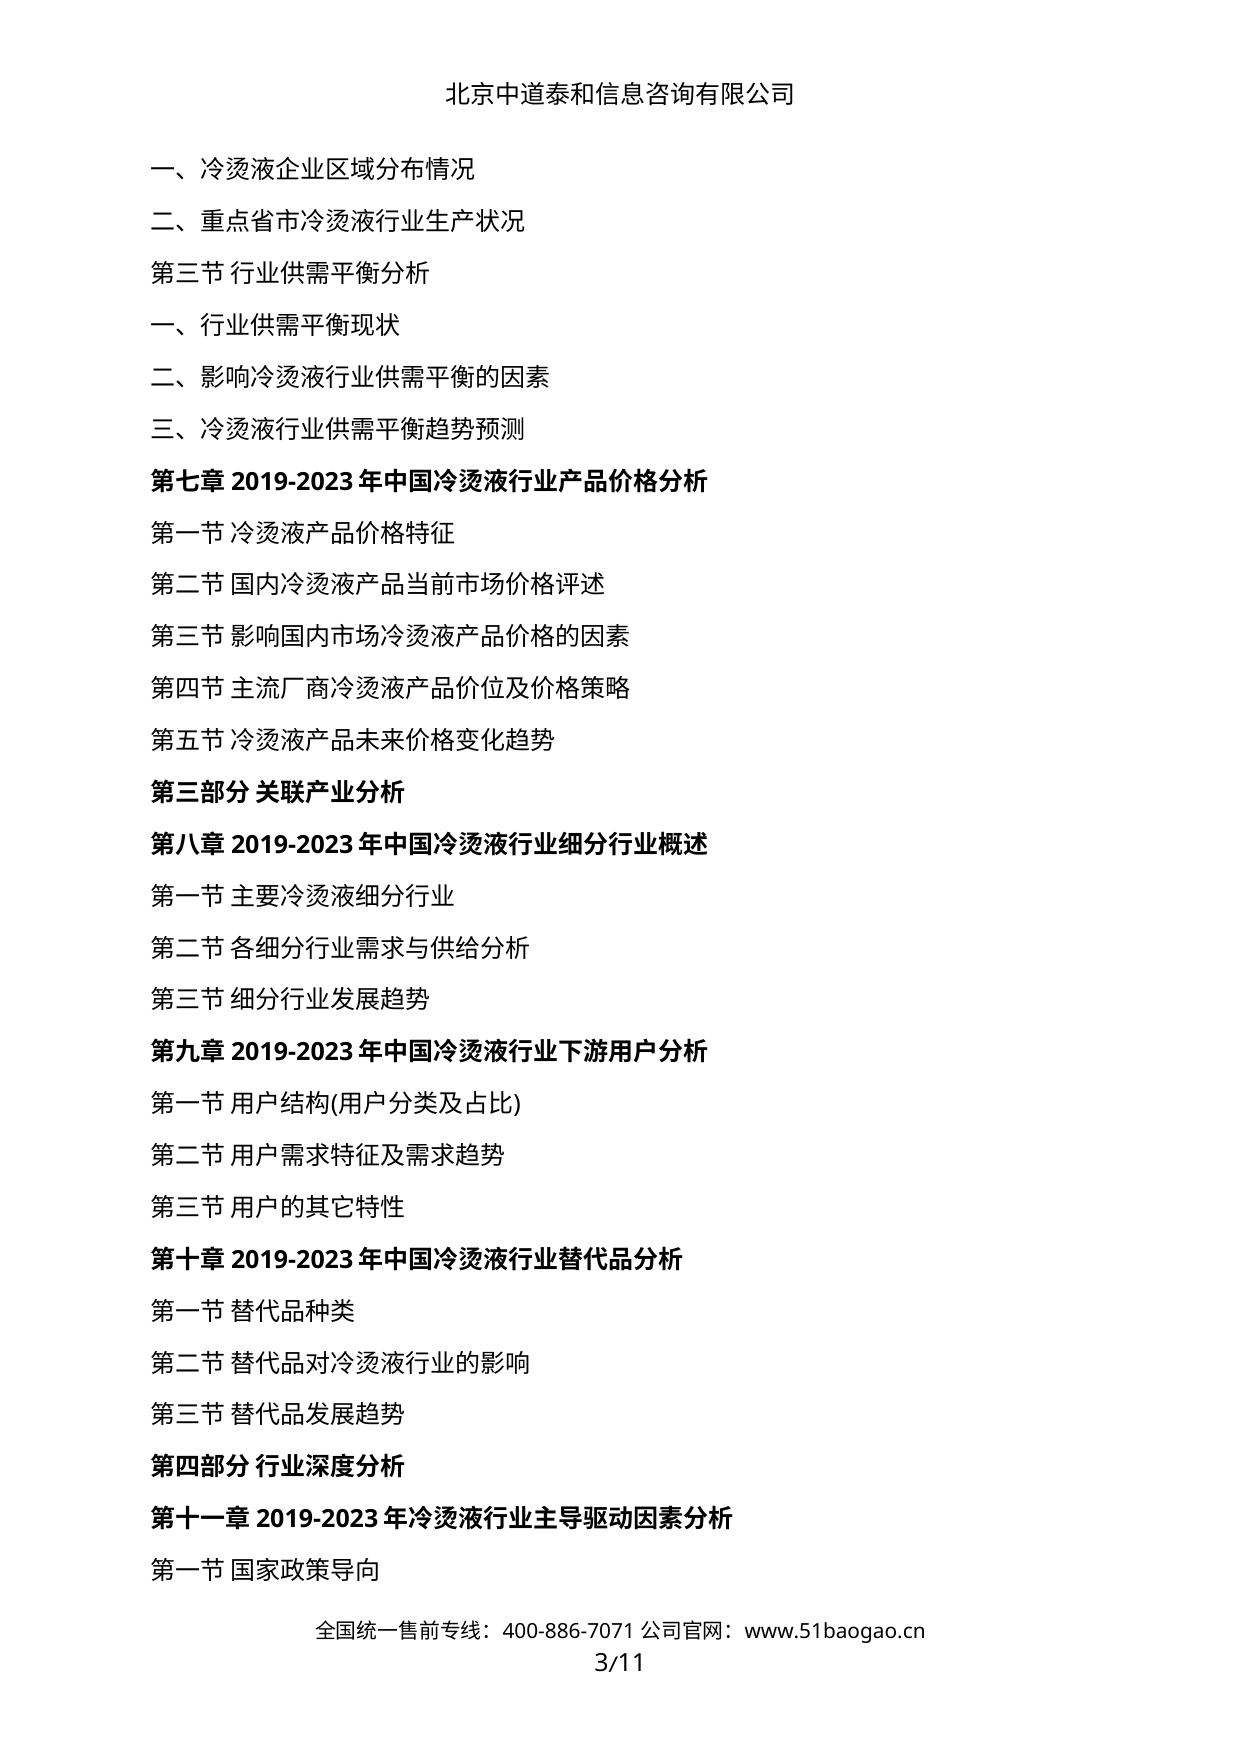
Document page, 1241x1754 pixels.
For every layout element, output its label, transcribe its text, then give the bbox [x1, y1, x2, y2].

text 第三节 替代品发展趋势 [150, 1395, 1090, 1431]
text 第三节 细分行业发展趋势 [150, 980, 1090, 1016]
text 第七章 2019-2023年中国冷烫液行业产品价格分析 [150, 461, 1090, 497]
text 第五节 冷烫液产品未来价格变化趋势 [150, 721, 1090, 757]
text 第三节 影响国内市场冷烫液产品价格的因素 [150, 617, 1090, 653]
text 一、行业供需平衡现状 [150, 306, 1090, 342]
text 三、冷烫液行业供需平衡趋势预测 [150, 409, 1090, 446]
text 第一节 国家政策导向 [150, 1551, 1090, 1587]
text 第一节 主要冷烫液细分行业 [150, 876, 1090, 912]
text 第一节 替代品种类 [150, 1291, 1090, 1327]
text 第二节 用户需求特征及需求趋势 [150, 1136, 1090, 1172]
text 第二节 替代品对冷烫液行业的影响 [150, 1343, 1090, 1379]
text 第四部分 行业深度分析 [150, 1447, 1090, 1483]
text 第二节 国内冷烫液产品当前市场价格评述 [150, 565, 1090, 601]
text 二、重点省市冷烫液行业生产状况 [150, 202, 1090, 238]
text 一、冷烫液企业区域分布情况 [150, 150, 1090, 186]
text 第一节 用户结构(用户分类及占比) [150, 1084, 1090, 1120]
text 第三部分 关联产业分析 [150, 772, 1090, 809]
text 第一节 冷烫液产品价格特征 [150, 513, 1090, 549]
text 二、影响冷烫液行业供需平衡的因素 [150, 357, 1090, 394]
text 第十一章 2019-2023年冷烫液行业主导驱动因素分析 [150, 1499, 1090, 1535]
text 第九章 2019-2023年中国冷烫液行业下游用户分析 [150, 1032, 1090, 1068]
text 第四节 主流厂商冷烫液产品价位及价格策略 [150, 669, 1090, 705]
text 第三节 行业供需平衡分析 [150, 254, 1090, 290]
text 第三节 用户的其它特性 [150, 1187, 1090, 1224]
text 第二节 各细分行业需求与供给分析 [150, 928, 1090, 964]
text 第八章 2019-2023年中国冷烫液行业细分行业概述 [150, 824, 1090, 861]
text 第十章 2019-2023年中国冷烫液行业替代品分析 [150, 1239, 1090, 1276]
